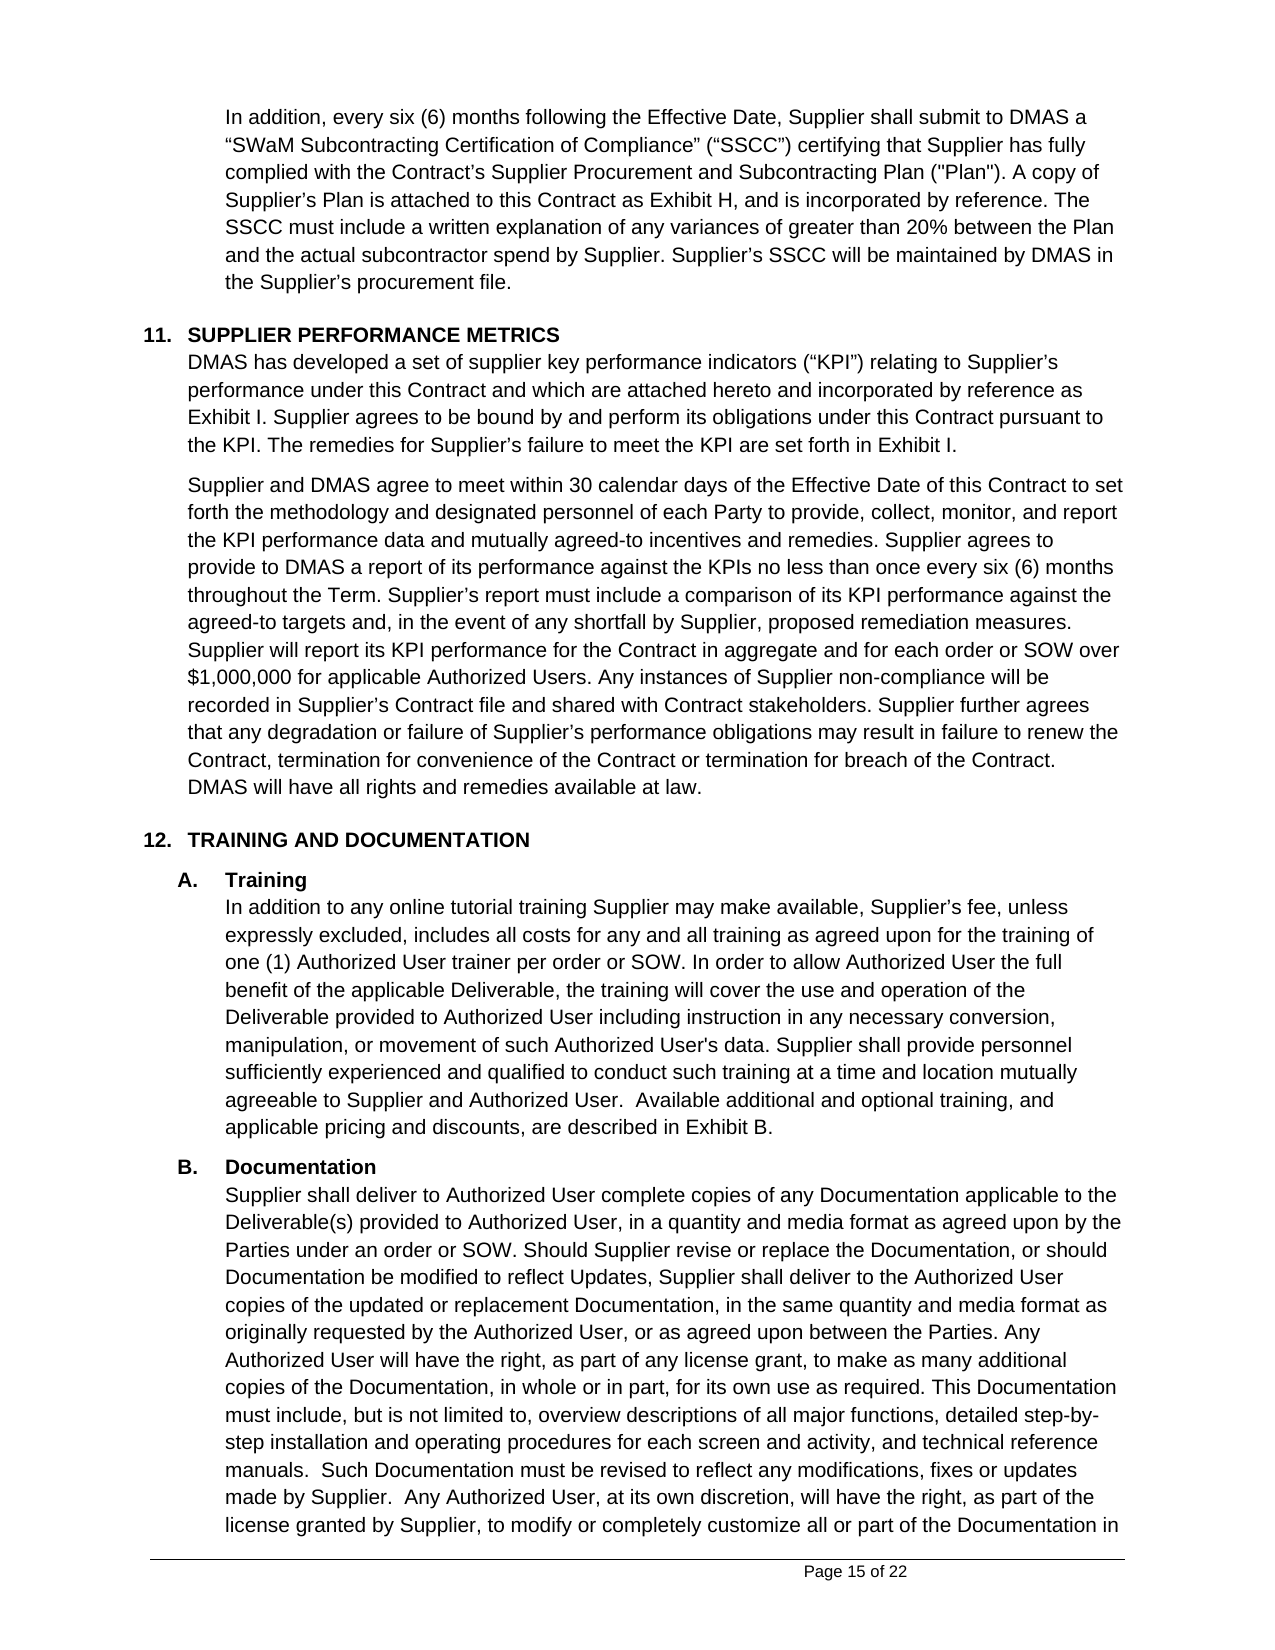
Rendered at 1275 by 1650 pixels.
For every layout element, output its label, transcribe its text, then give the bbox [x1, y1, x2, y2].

text In addition, every six (6) months following the Effective Date, Supplier shall submit to DMAS a “SWaM Subcontracting Certification of Compliance” (“SSCC”) certifying that Supplier has fully complied with the Contract’s Supplier Procurement and Subcontracting Plan ("Plan"). A copy of Supplier’s Plan is attached to this Contract as Exhibit H, and is incorporated by reference. The SSCC must include a written explanation of any variances of greater than 20% between the Plan and the actual subcontractor spend by Supplier. Supplier’s SSCC will be maintained by DMAS in the Supplier’s procurement file. [225, 105, 1125, 294]
subtitle Training [187, 867, 1125, 891]
text In addition to any online tutorial training Supplier may make available, Supplier’s fee, unless expressly excluded, includes all costs for any and all training as agreed upon for the training of one (1) Authorized User trainer per order or SOW. In order to allow Authorized User the full benefit of the applicable Deliverable, the training will cover the use and operation of the Deliverable provided to Authorized User including instruction in any necessary conversion, manipulation, or movement of such Authorized User's data. Supplier shall provide personnel sufficiently experienced and qualified to conduct such training at a time and location mutually agreeable to Supplier and Authorized User. Available additional and optional training, and applicable pricing and discounts, are described in Exhibit B. [225, 895, 1125, 1139]
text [225, 1182, 1125, 1536]
text DMAS has developed a set of supplier key performance indicators (“KPI”) relating to Supplier’s performance under this Contract and which are attached hereto and incorporated by reference as Exhibit I. Supplier agrees to be bound by and perform its obligations under this Contract pursuant to the KPI. The remedies for Supplier’s failure to meet the KPI are set forth in Exhibit I. [187, 350, 1125, 456]
subtitle TRAINING AND DOCUMENTATION [157, 827, 1125, 851]
subtitle Documentation [187, 1155, 1125, 1179]
subtitle SUPPLIER PERFORMANCE METRICS [157, 322, 1125, 346]
text Supplier and DMAS agree to meet within 30 calendar days of the Effective Date of this Contract to set forth the methodology and designated personnel of each Party to provide, collect, monitor, and report the KPI performance data and mutually agreed-to incentives and remedies. Supplier agrees to provide to DMAS a report of its performance against the KPIs no less than once every six (6) months throughout the Term. Supplier’s report must include a comparison of its KPI performance against the agreed-to targets and, in the event of any shortfall by Supplier, proposed remediation measures. Supplier will report its KPI performance for the Contract in aggregate and for each order or SOW over $1,000,000 for applicable Authorized Users. Any instances of Supplier non-compliance will be recorded in Supplier’s Contract file and shared with Contract stakeholders. Supplier further agrees that any degradation or failure of Supplier’s performance obligations may result in failure to renew the Contract, termination for convenience of the Contract or termination for breach of the Contract. DMAS will have all rights and remedies available at law. [187, 472, 1125, 799]
